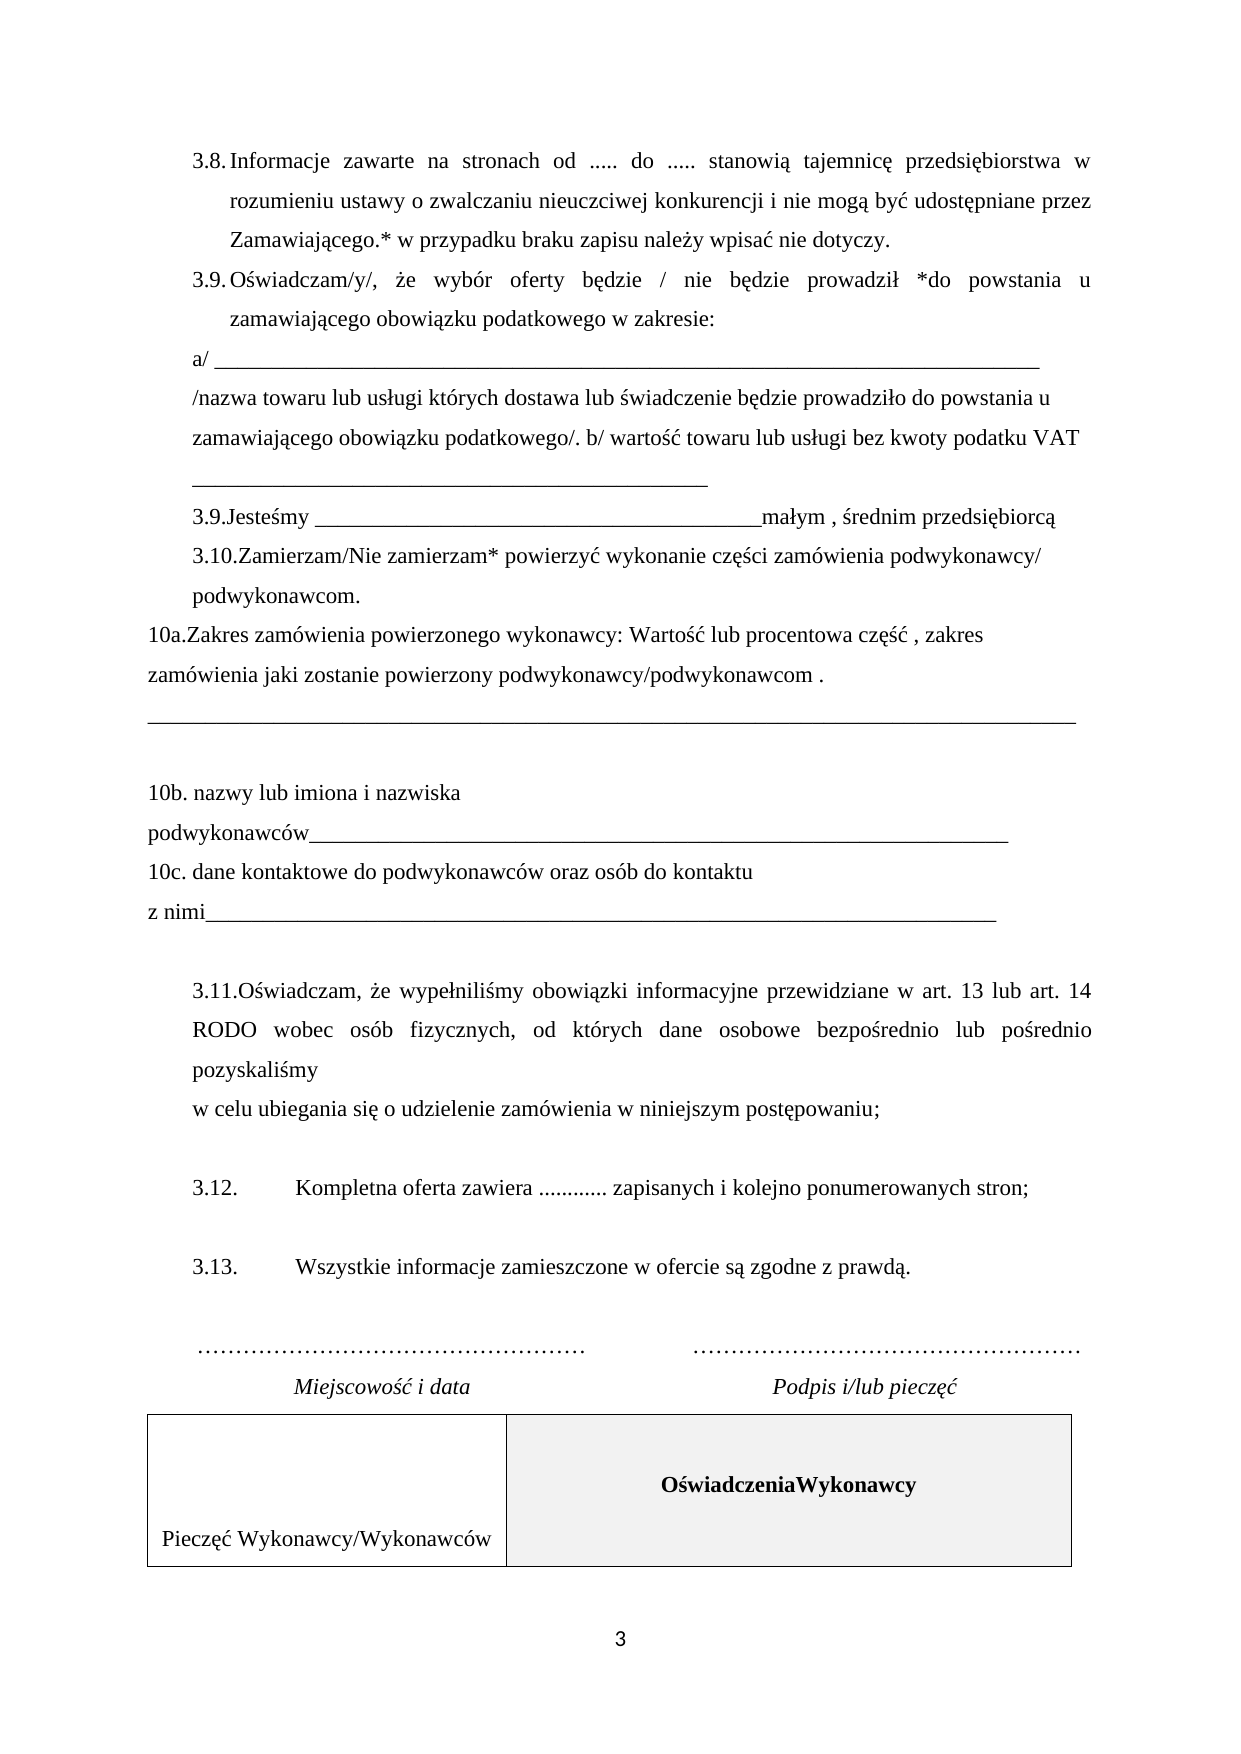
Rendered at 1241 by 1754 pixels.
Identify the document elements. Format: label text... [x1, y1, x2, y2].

table_cell Podpis i/lub pieczęć [639, 1373, 1093, 1414]
list Informacje zawarte na stronach od ..... do ..... stanowią tajemnicę przedsiębiorstwa w rozumieniu ustawy o zwalczaniu nieuczciwej konkurencji i nie mogą być udostępniane przez Zamawiającego.* w przypadku braku zapisu należy wpisać nie dotyczy. [192, 148, 1093, 253]
list Kompletna oferta zawiera ............ zapisanych i kolejno ponumerowanych stron; [192, 1174, 1093, 1200]
text 3.9.Jesteśmy _______________________________________małym , średnim przedsiębiorcą [192, 503, 1093, 529]
text 10c. dane kontaktowe do podwykonawców oraz osób do kontaktu z nimi_____________________________________________________________________ [148, 858, 1093, 924]
list 3.11.Oświadczam, że wypełniliśmy obowiązki informacyjne przewidziane w art. 13 lub art. 14 RODO wobec osób fizycznych, od których dane osobowe bezpośrednio lub pośrednio pozyskaliśmy w celu ubiegania się o udzielenie zamówienia w niniejszym postępowaniu; [192, 977, 1093, 1121]
text 10b. nazwy lub imiona i nazwiska podwykonawców_____________________________________________________________ [148, 779, 1093, 845]
text /nazwa towaru lub usługi których dostawa lub świadczenie będzie prowadziło do powstania u zamawiającego obowiązku podatkowego/. b/ wartość towaru lub usługi bez kwoty podatku VAT _____________________________________________ [192, 384, 1093, 490]
list Wszystkie informacje zamieszczone w ofercie są zgodne z prawdą. [192, 1253, 1093, 1279]
list Oświadczam/y/, że wybór oferty będzie / nie będzie prowadził *do powstania u zamawiającego obowiązku podatkowego w zakresie: [192, 266, 1093, 332]
text 10a.Zakres zamówienia powierzonego wykonawcy: Wartość lub procentowa część , zakres zamówienia jaki zostanie powierzony podwykonawcy/podwykonawcom . _________________________________________________________________________________ [148, 621, 1093, 727]
table_header …………………………………………… [185, 1332, 639, 1373]
table_header …………………………………………… [639, 1332, 1093, 1373]
table_cell Pieczęć Wykonawcy/Wykonawców [148, 1415, 506, 1566]
table_cell OświadczeniaWykonawcy [507, 1415, 1071, 1566]
text 3.10.Zamierzam/Nie zamierzam* powierzyć wykonanie części zamówienia podwykonawcy/ podwykonawcom. [192, 542, 1093, 608]
table_cell Miejscowość i data [185, 1373, 639, 1414]
text a/ ________________________________________________________________________ [192, 345, 1093, 371]
